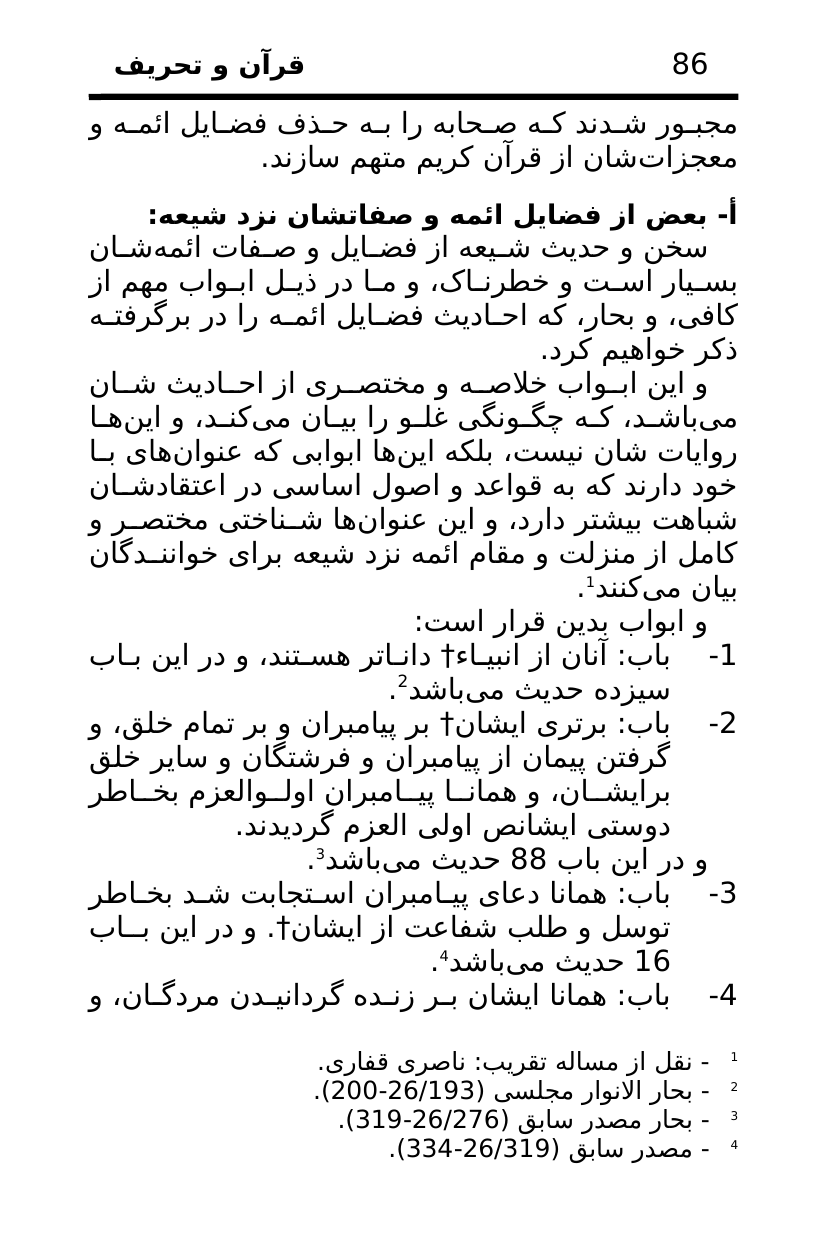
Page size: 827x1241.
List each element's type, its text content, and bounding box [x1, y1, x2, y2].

text و ابواب بدین قرار است: [89, 604, 738, 638]
text و در این باب 88 حدیث می‌باشد. [89, 842, 738, 876]
title أ- بعض از فضایل ائمه و صفاتشان نزد شیعه: [89, 199, 738, 231]
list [89, 978, 708, 1012]
text سخن و حدیث شیعه از فضایل و صفات ائمه‌شان بسیار است و خطرناک، و ما در ذیل ابواب مهم از کافی، و بحار، که احادیث فضایل ائمه را در برگرفته ذکر خواهیم کرد. [89, 231, 738, 367]
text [89, 106, 738, 174]
list باب: برتری ایشان† بر پیامبران و بر تمام خلق، و گرفتن پیمان از پیامبران و فرشتگان و سایر خلق برایشان، و همانا پیامبران اولو‌العزم بخاطر دوستی ایشانص اولی العزم گردیدند. [89, 706, 708, 842]
list باب: آنان از انبیاء† داناتر هستند، و در این باب سیزده حدیث می‌باشد. [89, 638, 708, 706]
list باب: همانا دعای پیامبران استجابت شد بخاطر توسل و طلب شفاعت از ایشان†. و در این باب 16 حدیث می‌باشد. [89, 876, 708, 978]
text و این ابواب خلاصه و مختصری از احادیث شان می‌باشد، که چگونگی غلو را بیان می‌کند، و این‌ها روایات شان نیست، بلکه این‌ها ابوابی که عنوان‌های با خود دارند که به قواعد و اصول اساسی در اعتقادشان شباهت بیشتر دارد، و این عنوان‌ها شناختی مختصر و کامل از منزلت و مقام ائمه نزد شیعه برای خوانندگان بیان می‌کنند. [89, 367, 738, 604]
